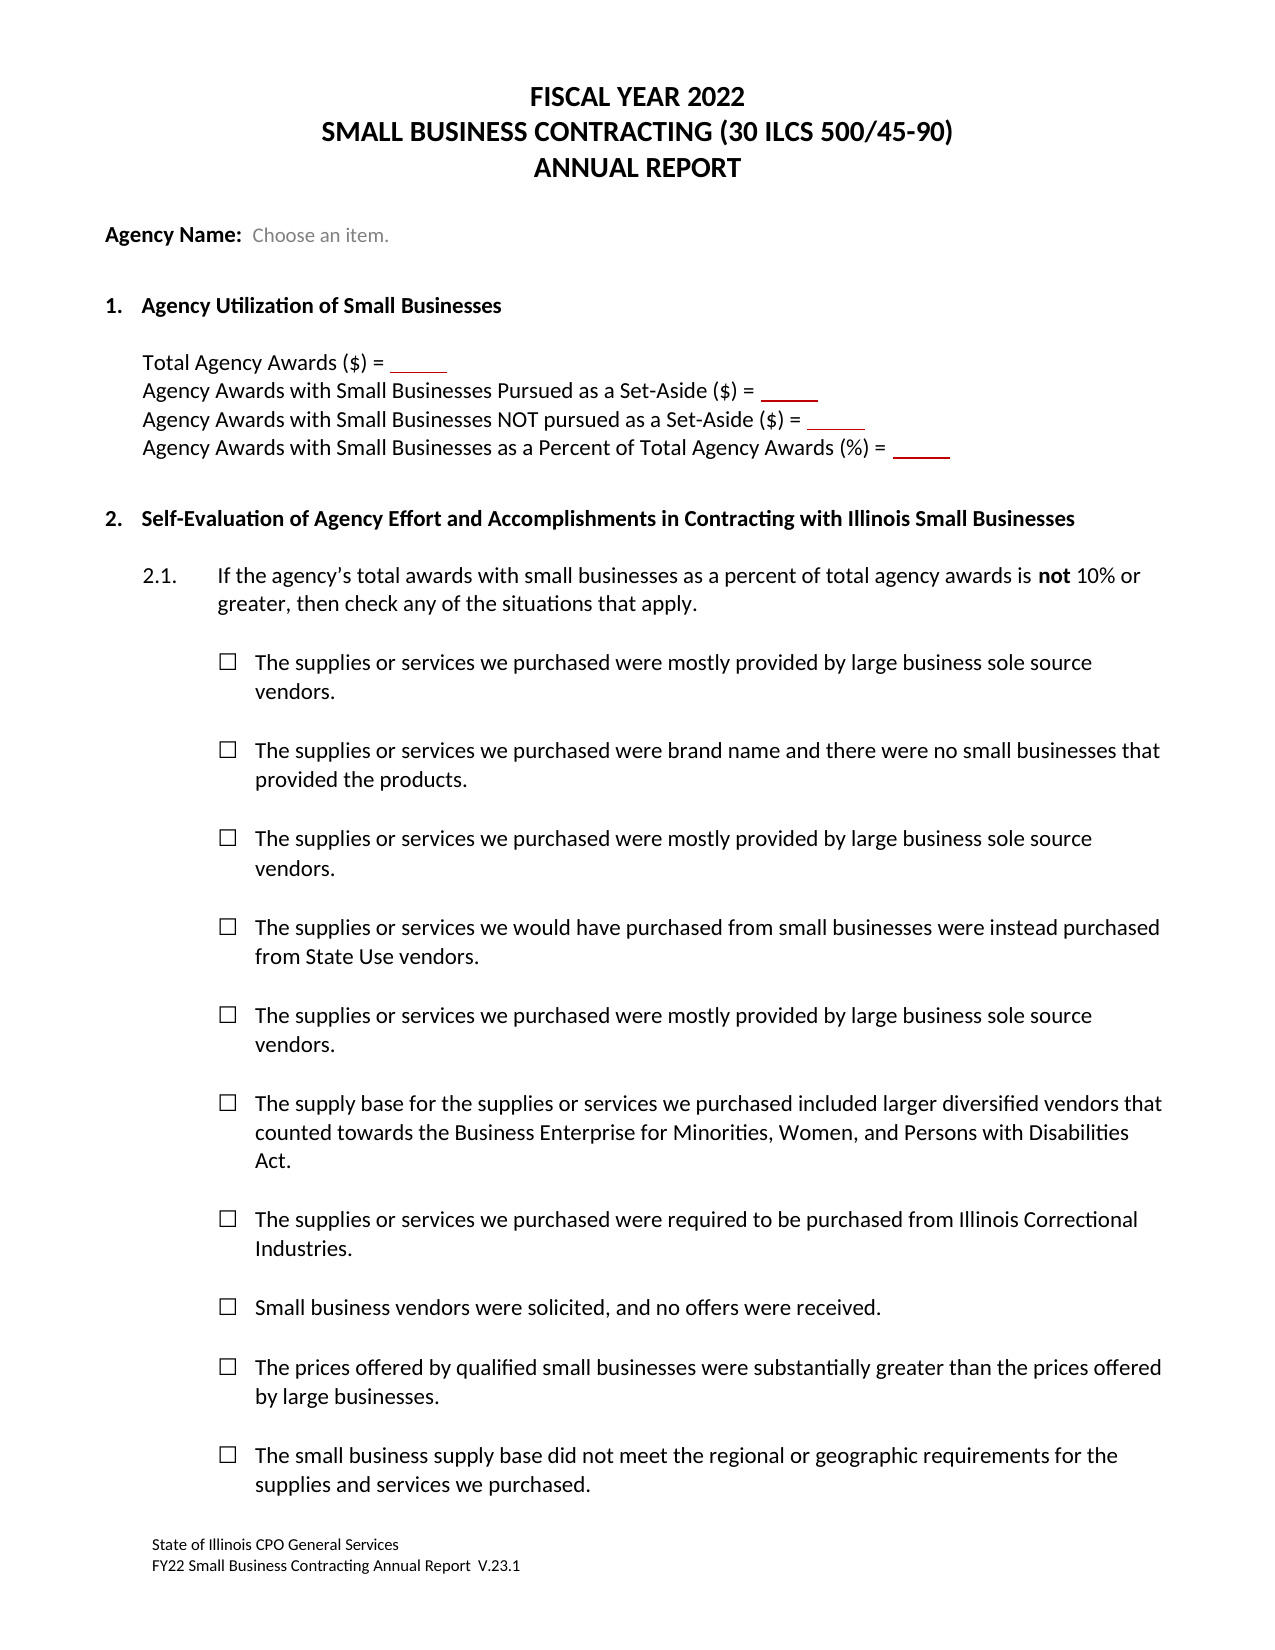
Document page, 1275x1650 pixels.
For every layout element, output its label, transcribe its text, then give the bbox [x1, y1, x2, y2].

text Agency Awards with Small Businesses Pursued as a Set-Aside ($) = [142, 376, 1170, 404]
text Agency Awards with Small Businesses as a Percent of Total Agency Awards (%) = [142, 433, 1170, 461]
text Agency Awards with Small Businesses NOT pursued as a Set-Aside ($) = [142, 405, 1170, 433]
subtitle Agency Utilization of Small Businesses [105, 291, 1170, 319]
text The small business supply base did not meet the regional or geographic requirements for the supplies and services we purchased. [217, 1439, 1170, 1498]
text Small business vendors were solicited, and no offers were received. [217, 1291, 1170, 1322]
text The supplies or services we purchased were mostly provided by large business sole source vendors. [217, 999, 1170, 1058]
text The supplies or services we purchased were required to be purchased from Illinois Correctional Industries. [217, 1203, 1170, 1262]
text The supplies or services we would have purchased from small businesses were instead purchased from State Use vendors. [217, 911, 1170, 970]
text Total Agency Awards ($) = [142, 348, 1170, 376]
text The supplies or services we purchased were mostly provided by large business sole source vendors. [217, 646, 1170, 705]
text 2.1. If the agency’s total awards with small businesses as a percent of total agency awards is not 10% or greater, then check any of the situations that apply. [142, 561, 1170, 617]
subtitle Self-Evaluation of Agency Effort and Accomplishments in Contracting with Illinois Small Businesses [105, 504, 1170, 532]
text The supplies or services we purchased were brand name and there were no small businesses that provided the products. [217, 734, 1170, 793]
text Agency Name: [105, 220, 1170, 248]
text The supplies or services we purchased were mostly provided by large business sole source vendors. [217, 822, 1170, 882]
text The supply base for the supplies or services we purchased included larger diversified vendors that counted towards the Business Enterprise for Minorities, Women, and Persons with Disabilities Act. [217, 1087, 1170, 1174]
text The prices offered by qualified small businesses were substantially greater than the prices offered by large businesses. [217, 1351, 1170, 1410]
